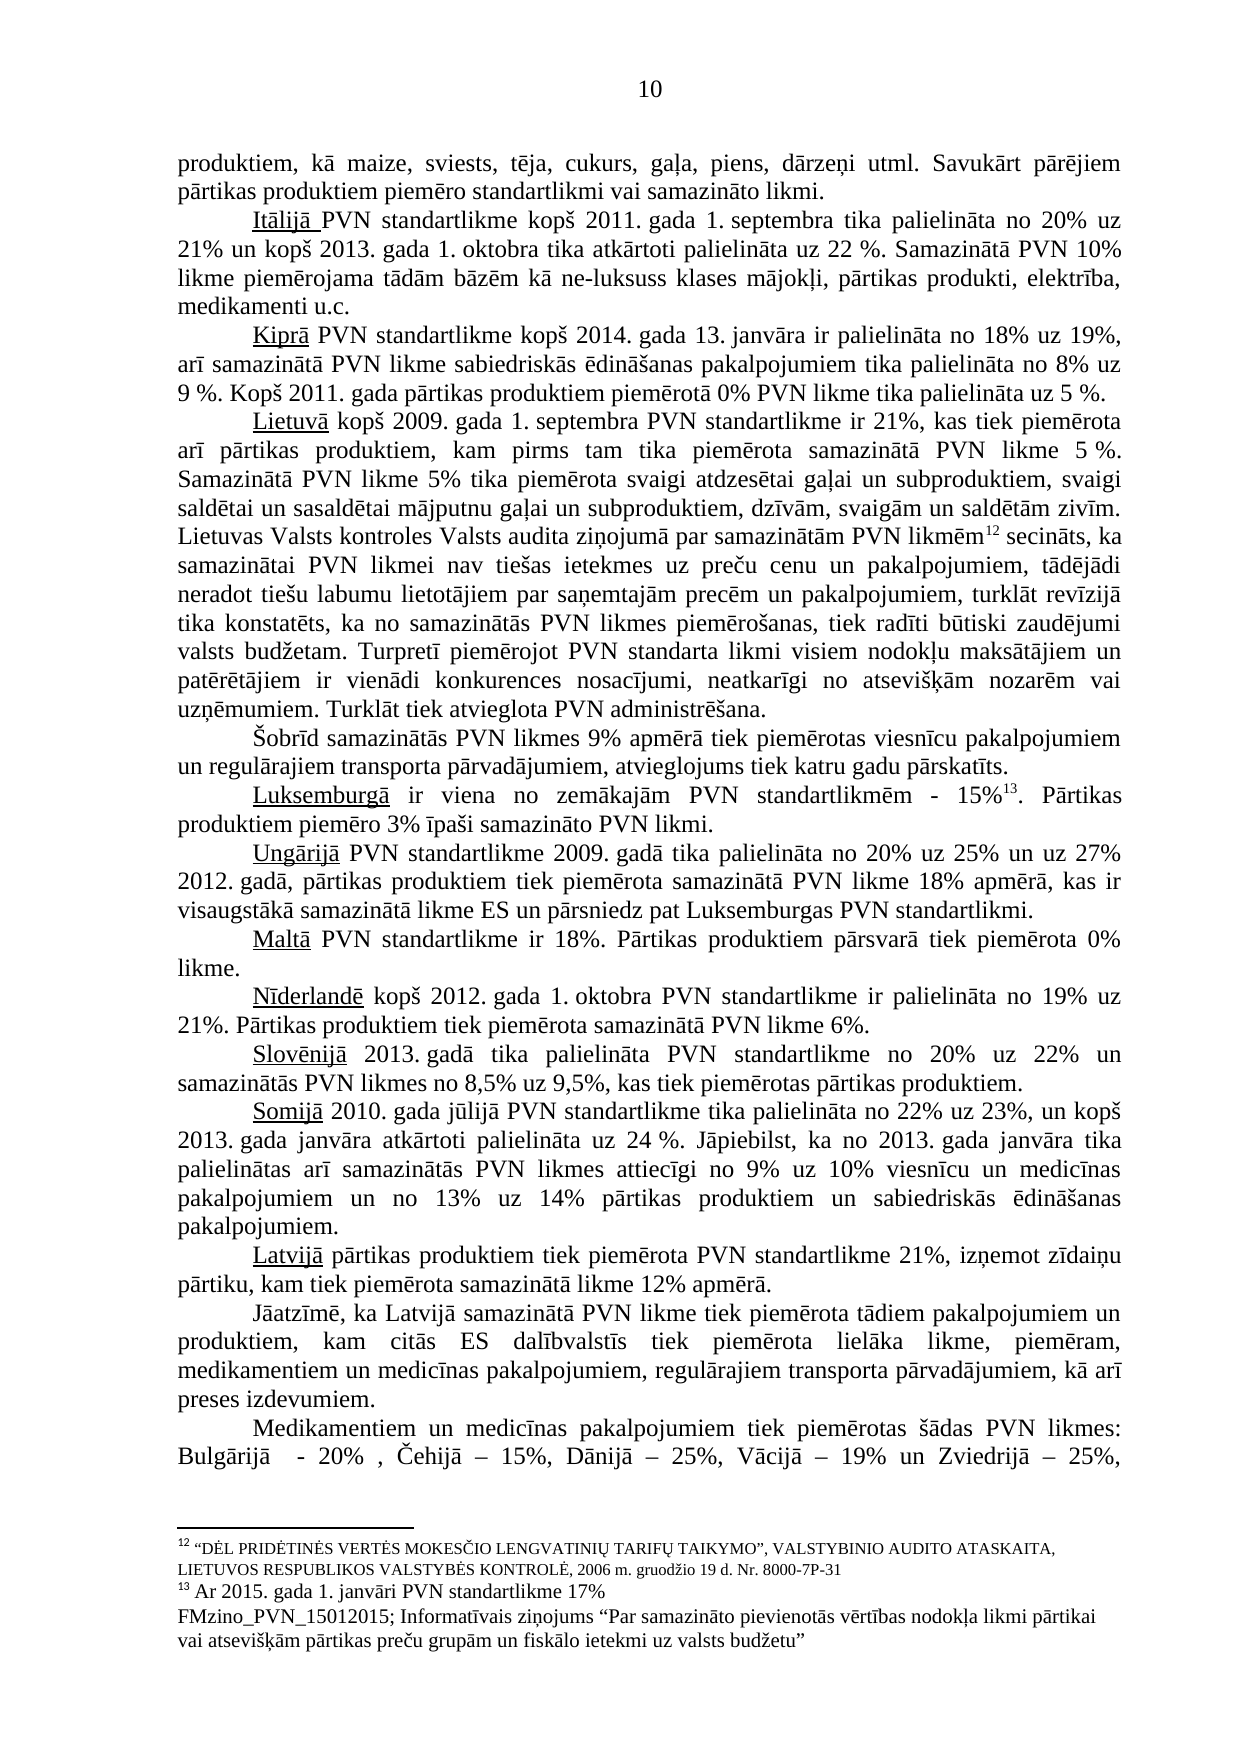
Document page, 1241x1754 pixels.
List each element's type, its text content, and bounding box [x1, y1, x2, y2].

text Itālijā PVN standartlikme kopš 2011. gada 1. septembra tika palielināta no 20% uz 21% un kopš 2013. gada 1. oktobra tika atkārtoti palielināta uz 22 %. Samazinātā PVN 10% likme piemērojama tādām bāzēm kā ne-luksuss klases mājokļi, pārtikas produkti, elektrība, medikamenti u.c. [177, 205, 1122, 320]
text Luksemburgā ir viena no zemākajām PVN standartlikmēm - 15%. Pārtikas produktiem piemēro 3% īpaši samazināto PVN likmi. [177, 780, 1122, 838]
text Somijā 2010. gada jūlijā PVN standartlikme tika palielināta no 22% uz 23%, un kopš 2013. gada janvāra atkārtoti palielināta uz 24 %. Jāpiebilst, ka no 2013. gada janvāra tika palielinātas arī samazinātās PVN likmes attiecīgi no 9% uz 10% viesnīcu un medicīnas pakalpojumiem un no 13% uz 14% pārtikas produktiem un sabiedriskās ēdināšanas pakalpojumiem. [177, 1096, 1122, 1240]
text Slovēnijā 2013. gadā tika palielināta PVN standartlikme no 20% uz 22% un samazinātās PVN likmes no 8,5% uz 9,5%, kas tiek piemērotas pārtikas produktiem. [177, 1039, 1122, 1096]
text Lietuvā kopš 2009. gada 1. septembra PVN standartlikme ir 21%, kas tiek piemērota arī pārtikas produktiem, kam pirms tam tika piemērota samazinātā PVN likme 5 %. Samazinātā PVN likme 5% tika piemērota svaigi atdzesētai gaļai un subproduktiem, svaigi saldētai un sasaldētai mājputnu gaļai un subproduktiem, dzīvām, svaigām un saldētām zivīm. Lietuvas Valsts kontroles Valsts audita ziņojumā par samazinātām PVN likmēm secināts, ka samazinātai PVN likmei nav tiešas ietekmes uz preču cenu un pakalpojumiem, tādējādi neradot tiešu labumu lietotājiem par saņemtajām precēm un pakalpojumiem, turklāt revīzijā tika konstatēts, ka no samazinātās PVN likmes piemērošanas, tiek radīti būtiski zaudējumi valsts budžetam. Turpretī piemērojot PVN standarta likmi visiem nodokļu maksātājiem un patērētājiem ir vienādi konkurences nosacījumi, neatkarīgi no atsevišķām nozarēm vai uzņēmumiem. Turklāt tiek atvieglota PVN administrēšana. [177, 406, 1122, 723]
text Jāatzīmē, ka Latvijā samazinātā PVN likme tiek piemērota tādiem pakalpojumiem un produktiem, kam citās ES dalībvalstīs tiek piemērota lielāka likme, piemēram, medikamentiem un medicīnas pakalpojumiem, regulārajiem transporta pārvadājumiem, kā arī preses izdevumiem. [177, 1298, 1122, 1413]
text Latvijā pārtikas produktiem tiek piemērota PVN standartlikme 21%, izņemot zīdaiņu pārtiku, kam tiek piemērota samazinātā likme 12% apmērā. [177, 1240, 1122, 1298]
text Ungārijā PVN standartlikme 2009. gadā tika palielināta no 20% uz 25% un uz 27% 2012. gadā, pārtikas produktiem tiek piemērota samazinātā PVN likme 18% apmērā, kas ir visaugstākā samazinātā likme ES un pārsniedz pat Luksemburgas PVN standartlikmi. [177, 838, 1122, 924]
text Nīderlandē kopš 2012. gada 1. oktobra PVN standartlikme ir palielināta no 19% uz 21%. Pārtikas produktiem tiek piemērota samazinātā PVN likme 6%. [177, 981, 1122, 1039]
text Maltā PVN standartlikme ir 18%. Pārtikas produktiem pārsvarā tiek piemērota 0% likme. [177, 924, 1122, 981]
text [177, 1413, 1122, 1470]
text Kiprā PVN standartlikme kopš 2014. gada 13. janvāra ir palielināta no 18% uz 19%, arī samazinātā PVN likme sabiedriskās ēdināšanas pakalpojumiem tika palielināta no 8% uz 9 %. Kopš 2011. gada pārtikas produktiem piemērotā 0% PVN likme tika palielināta uz 5 %. [177, 320, 1122, 406]
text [177, 148, 1122, 205]
text Šobrīd samazinātās PVN likmes 9% apmērā tiek piemērotas viesnīcu pakalpojumiem un regulārajiem transporta pārvadājumiem, atvieglojums tiek katru gadu pārskatīts. [177, 723, 1122, 780]
